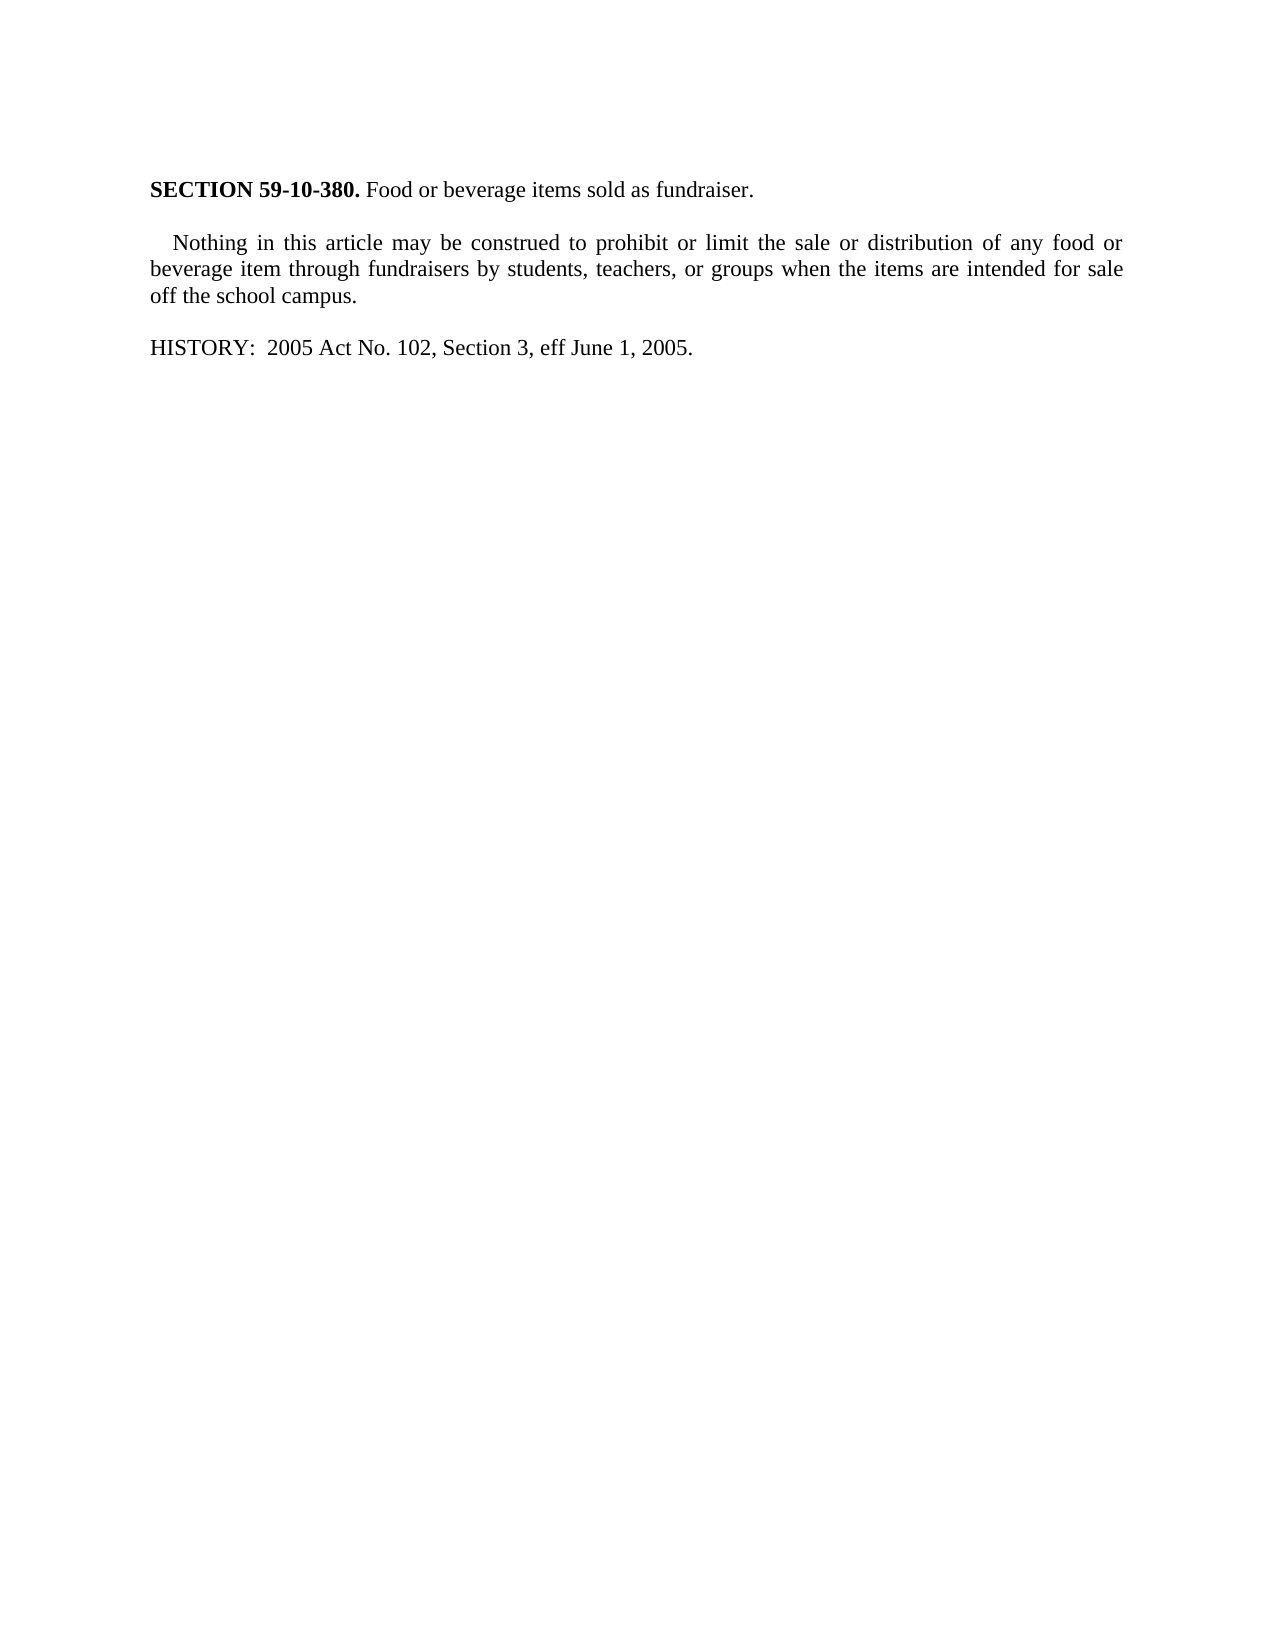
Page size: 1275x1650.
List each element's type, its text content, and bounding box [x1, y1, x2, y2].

text HISTORY: 2005 Act No. 102, Section 3, eff June 1, 2005. [150, 334, 1125, 361]
text Nothing in this article may be construed to prohibit or limit the sale or distribution of any food or beverage item through fundraisers by students, teachers, or groups when the items are intended for sale off the school campus. [150, 229, 1125, 308]
text SECTION 59-10-380. Food or beverage items sold as fundraiser. [150, 176, 1125, 203]
